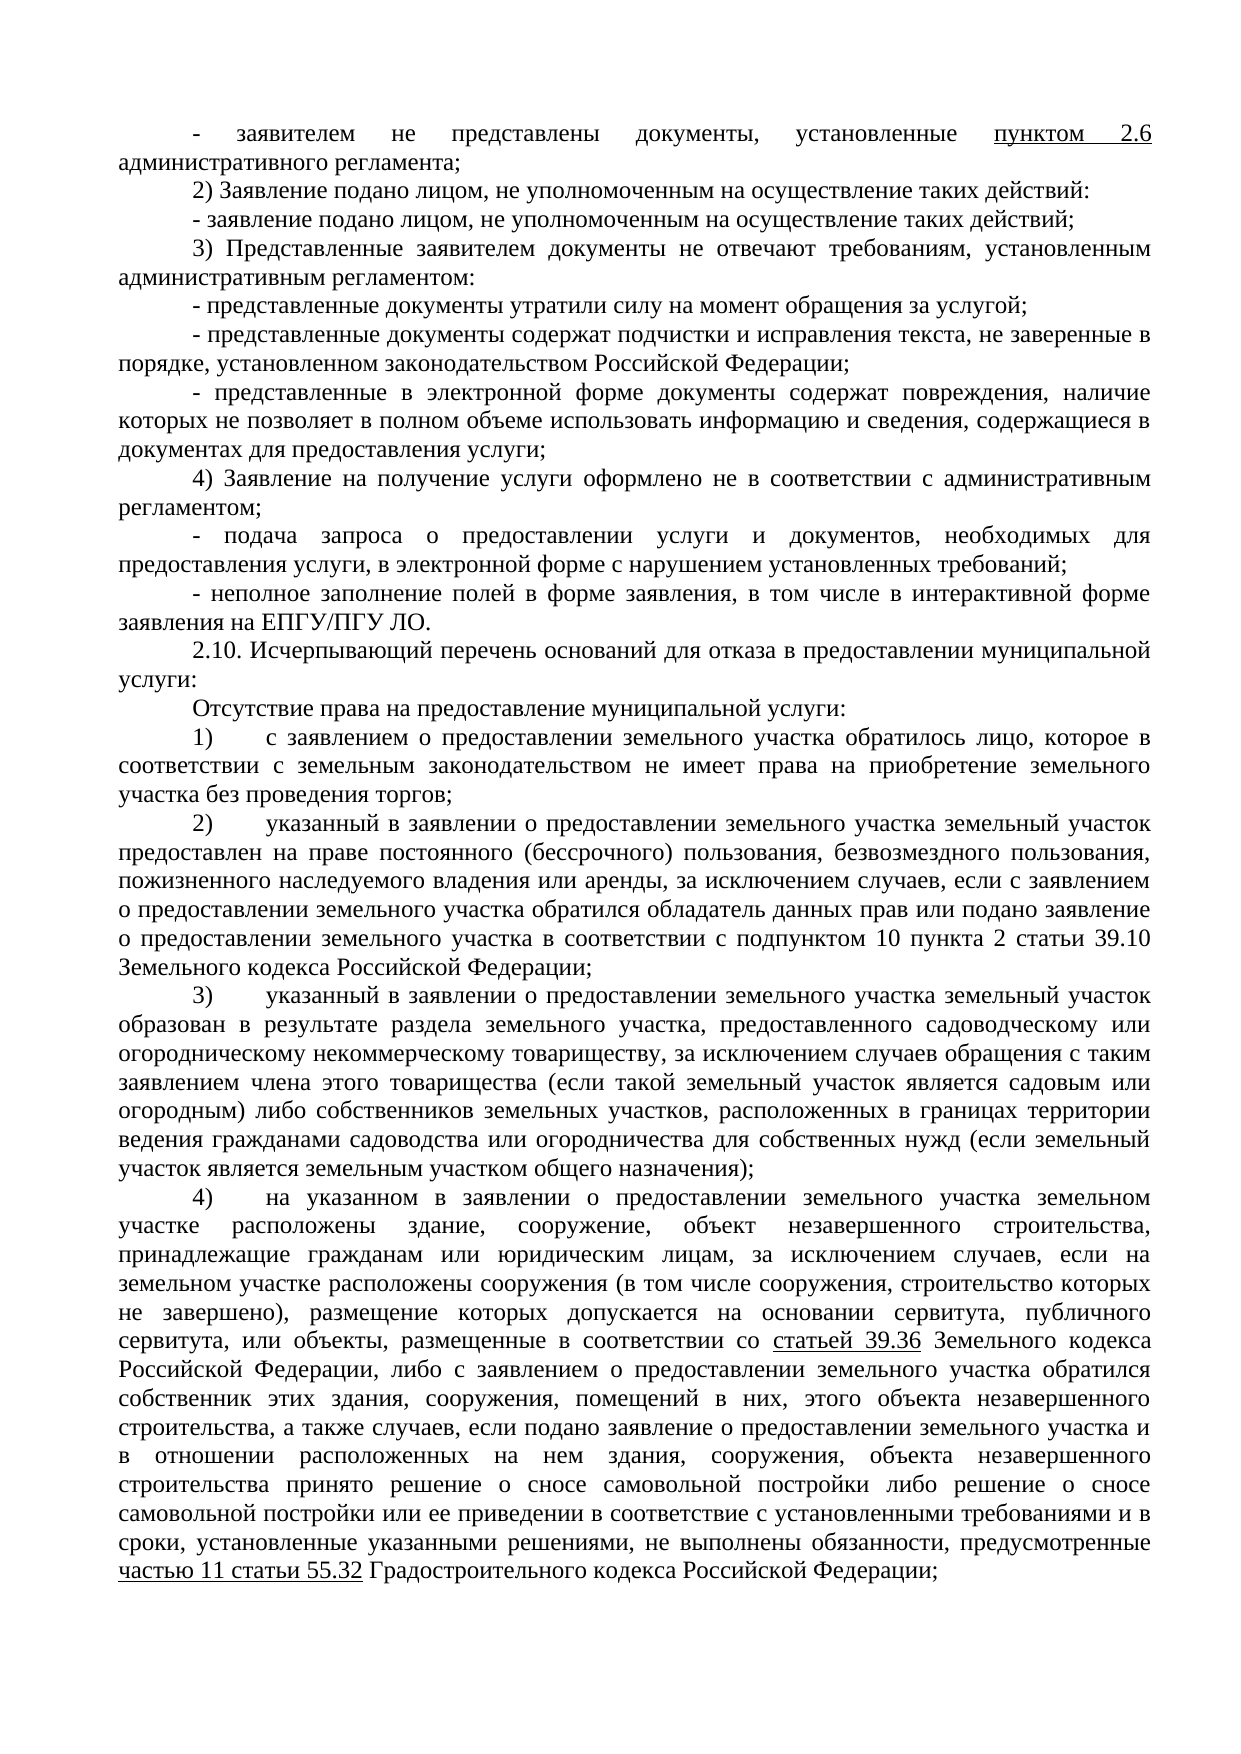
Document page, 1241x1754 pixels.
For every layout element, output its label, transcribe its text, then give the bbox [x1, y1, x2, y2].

text 4) Заявление на получение услуги оформлено не в соответствии с административным регламентом; [118, 463, 1152, 521]
text - представленные документы содержат подчистки и исправления текста, не заверенные в порядке, установленном законодательством Российской Федерации; [118, 319, 1152, 377]
text - подача запроса о предоставлении услуги и документов, необходимых для предоставления услуги, в электронной форме с нарушением установленных требований; [118, 521, 1152, 578]
text 2) Заявление подано лицом, не уполномоченным на осуществление таких действий: [118, 176, 1152, 204]
list указанный в заявлении о предоставлении земельного участка земельный участок образован в результате раздела земельного участка, предоставленного садоводческому или огородническому некоммерческому товариществу, за исключением случаев обращения с таким заявлением члена этого товарищества (если такой земельный участок является садовым или огородным) либо собственников земельных участков, расположенных в границах территории ведения гражданами садоводства или огородничества для собственных нужд (если земельный участок является земельным участком общего назначения); [118, 981, 1152, 1182]
text - представленные в электронной форме документы содержат повреждения, наличие которых не позволяет в полном объеме использовать информацию и сведения, содержащиеся в документах для предоставления услуги; [118, 377, 1152, 463]
text - представленные документы утратили силу на момент обращения за услугой; [118, 291, 1152, 319]
text 2.10. Исчерпывающий перечень оснований для отказа в предоставлении муниципальной услуги: [118, 636, 1152, 693]
text - заявление подано лицом, не уполномоченным на осуществление таких действий; [118, 204, 1152, 233]
list указанный в заявлении о предоставлении земельного участка земельный участок предоставлен на праве постоянного (бессрочного) пользования, безвозмездного пользования, пожизненного наследуемого владения или аренды, за исключением случаев, если с заявлением о предоставлении земельного участка обратился обладатель данных прав или подано заявление о предоставлении земельного участка в соответствии с подпунктом 10 пункта 2 статьи 39.10 Земельного кодекса Российской Федерации; [118, 808, 1152, 981]
text - неполное заполнение полей в форме заявления, в том числе в интерактивной форме заявления на ЕПГУ/ПГУ ЛО. [118, 578, 1152, 636]
list с заявлением о предоставлении земельного участка обратилось лицо, которое в соответствии с земельным законодательством не имеет права на приобретение земельного участка без проведения торгов; [118, 722, 1152, 808]
text 3) Представленные заявителем документы не отвечают требованиям, установленным административным регламентом: [118, 233, 1152, 291]
list на указанном в заявлении о предоставлении земельного участка земельном участке расположены здание, сооружение, объект незавершенного строительства, принадлежащие гражданам или юридическим лицам, за исключением случаев, если на земельном участке расположены сооружения (в том числе сооружения, строительство которых не завершено), размещение которых допускается на основании сервитута, публичного сервитута, или объекты, размещенные в соответствии со статьей 39.36 Земельного кодекса Российской Федерации, либо с заявлением о предоставлении земельного участка обратился собственник этих здания, сооружения, помещений в них, этого объекта незавершенного строительства, а также случаев, если подано заявление о предоставлении земельного участка и в отношении расположенных на нем здания, сооружения, объекта незавершенного строительства принято решение о сносе самовольной постройки либо решение о сносе самовольной постройки или ее приведении в соответствие с установленными требованиями и в сроки, установленные указанными решениями, не выполнены обязанности, предусмотренные частью 11 статьи 55.32 Градостроительного кодекса Российской Федерации; [118, 1182, 1152, 1584]
text Отсутствие права на предоставление муниципальной услуги: [118, 693, 1152, 722]
text - заявителем не представлены документы, установленные пунктом 2.6 административного регламента; [118, 118, 1152, 176]
